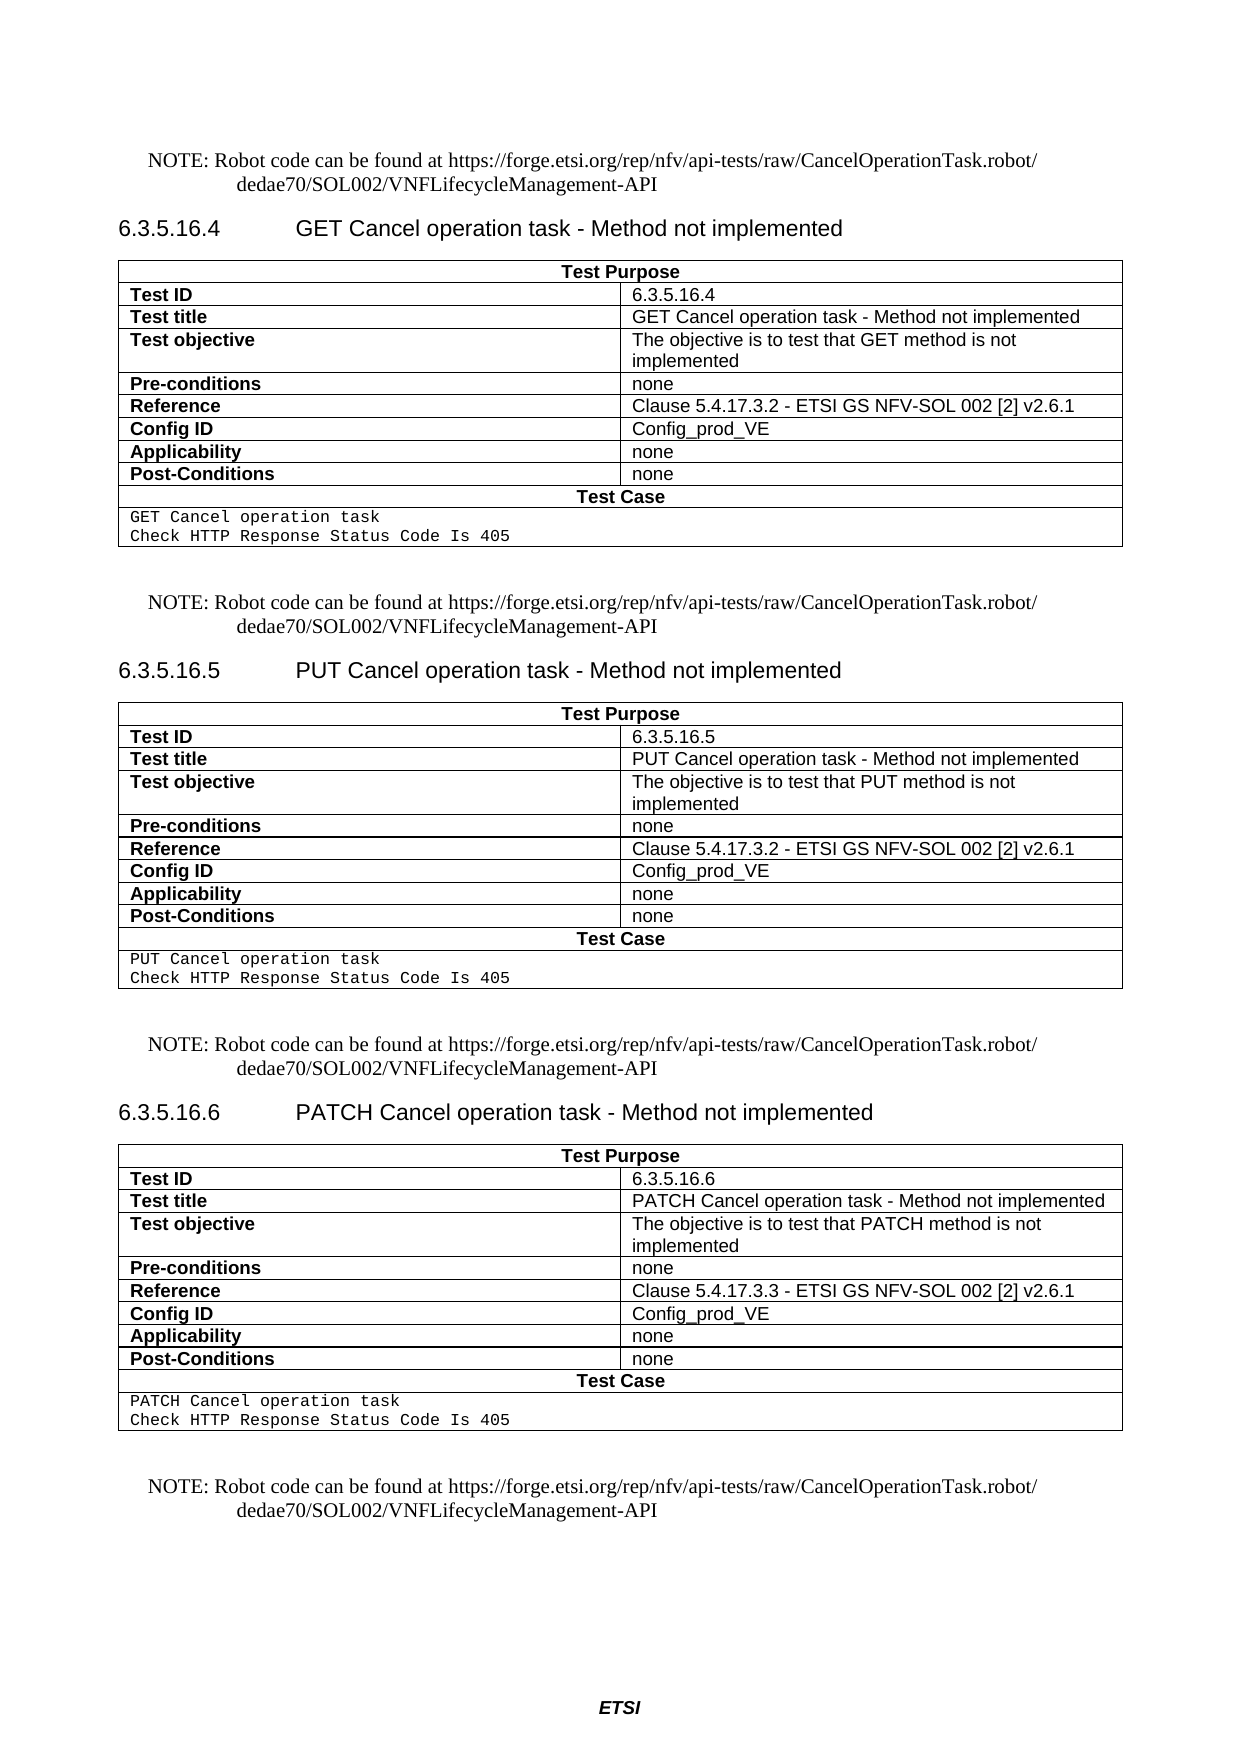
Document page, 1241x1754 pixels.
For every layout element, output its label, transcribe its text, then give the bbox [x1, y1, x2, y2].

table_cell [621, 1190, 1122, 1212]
subtitle 6.3.5.16.6 PATCH Cancel operation task - Method not implemented [118, 1099, 1122, 1125]
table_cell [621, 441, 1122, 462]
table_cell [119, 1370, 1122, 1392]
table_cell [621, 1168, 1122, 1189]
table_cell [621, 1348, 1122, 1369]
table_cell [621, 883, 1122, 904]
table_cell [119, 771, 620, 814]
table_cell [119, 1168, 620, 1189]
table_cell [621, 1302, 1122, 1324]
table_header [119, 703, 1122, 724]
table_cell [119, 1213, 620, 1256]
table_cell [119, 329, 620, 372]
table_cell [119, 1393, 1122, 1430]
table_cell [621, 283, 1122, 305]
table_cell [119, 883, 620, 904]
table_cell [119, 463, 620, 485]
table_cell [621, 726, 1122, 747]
subtitle 6.3.5.16.4 GET Cancel operation task - Method not implemented [118, 214, 1122, 241]
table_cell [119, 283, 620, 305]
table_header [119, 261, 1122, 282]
text NOTE: Robot code can be found at https://forge.etsi.org/rep/nfv/api-tests/raw/CancelOperationTask.robot/dedae70/SOL002/VNFLifecycleManagement-API [148, 590, 1122, 638]
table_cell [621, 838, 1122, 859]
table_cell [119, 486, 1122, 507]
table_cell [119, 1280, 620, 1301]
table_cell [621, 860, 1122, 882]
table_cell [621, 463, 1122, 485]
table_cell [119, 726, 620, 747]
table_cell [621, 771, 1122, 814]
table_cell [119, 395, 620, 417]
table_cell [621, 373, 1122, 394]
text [148, 148, 1122, 196]
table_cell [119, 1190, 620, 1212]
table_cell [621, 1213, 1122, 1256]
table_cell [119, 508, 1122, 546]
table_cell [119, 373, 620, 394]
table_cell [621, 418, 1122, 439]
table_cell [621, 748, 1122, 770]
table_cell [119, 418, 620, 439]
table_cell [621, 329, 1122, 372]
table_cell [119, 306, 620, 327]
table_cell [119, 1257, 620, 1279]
subtitle 6.3.5.16.5 PUT Cancel operation task - Method not implemented [118, 657, 1122, 683]
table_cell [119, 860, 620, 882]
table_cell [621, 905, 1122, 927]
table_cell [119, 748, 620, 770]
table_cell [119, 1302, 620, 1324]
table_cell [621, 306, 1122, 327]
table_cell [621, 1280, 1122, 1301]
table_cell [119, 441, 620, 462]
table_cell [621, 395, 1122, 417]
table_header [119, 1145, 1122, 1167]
text NOTE: Robot code can be found at https://forge.etsi.org/rep/nfv/api-tests/raw/CancelOperationTask.robot/dedae70/SOL002/VNFLifecycleManagement-API [148, 1474, 1122, 1522]
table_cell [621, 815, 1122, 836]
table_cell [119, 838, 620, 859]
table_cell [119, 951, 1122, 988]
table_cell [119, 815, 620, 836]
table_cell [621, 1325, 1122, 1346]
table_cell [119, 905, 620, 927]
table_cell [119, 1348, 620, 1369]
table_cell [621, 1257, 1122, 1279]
text NOTE: Robot code can be found at https://forge.etsi.org/rep/nfv/api-tests/raw/CancelOperationTask.robot/dedae70/SOL002/VNFLifecycleManagement-API [148, 1032, 1122, 1080]
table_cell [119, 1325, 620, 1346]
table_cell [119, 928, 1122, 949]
